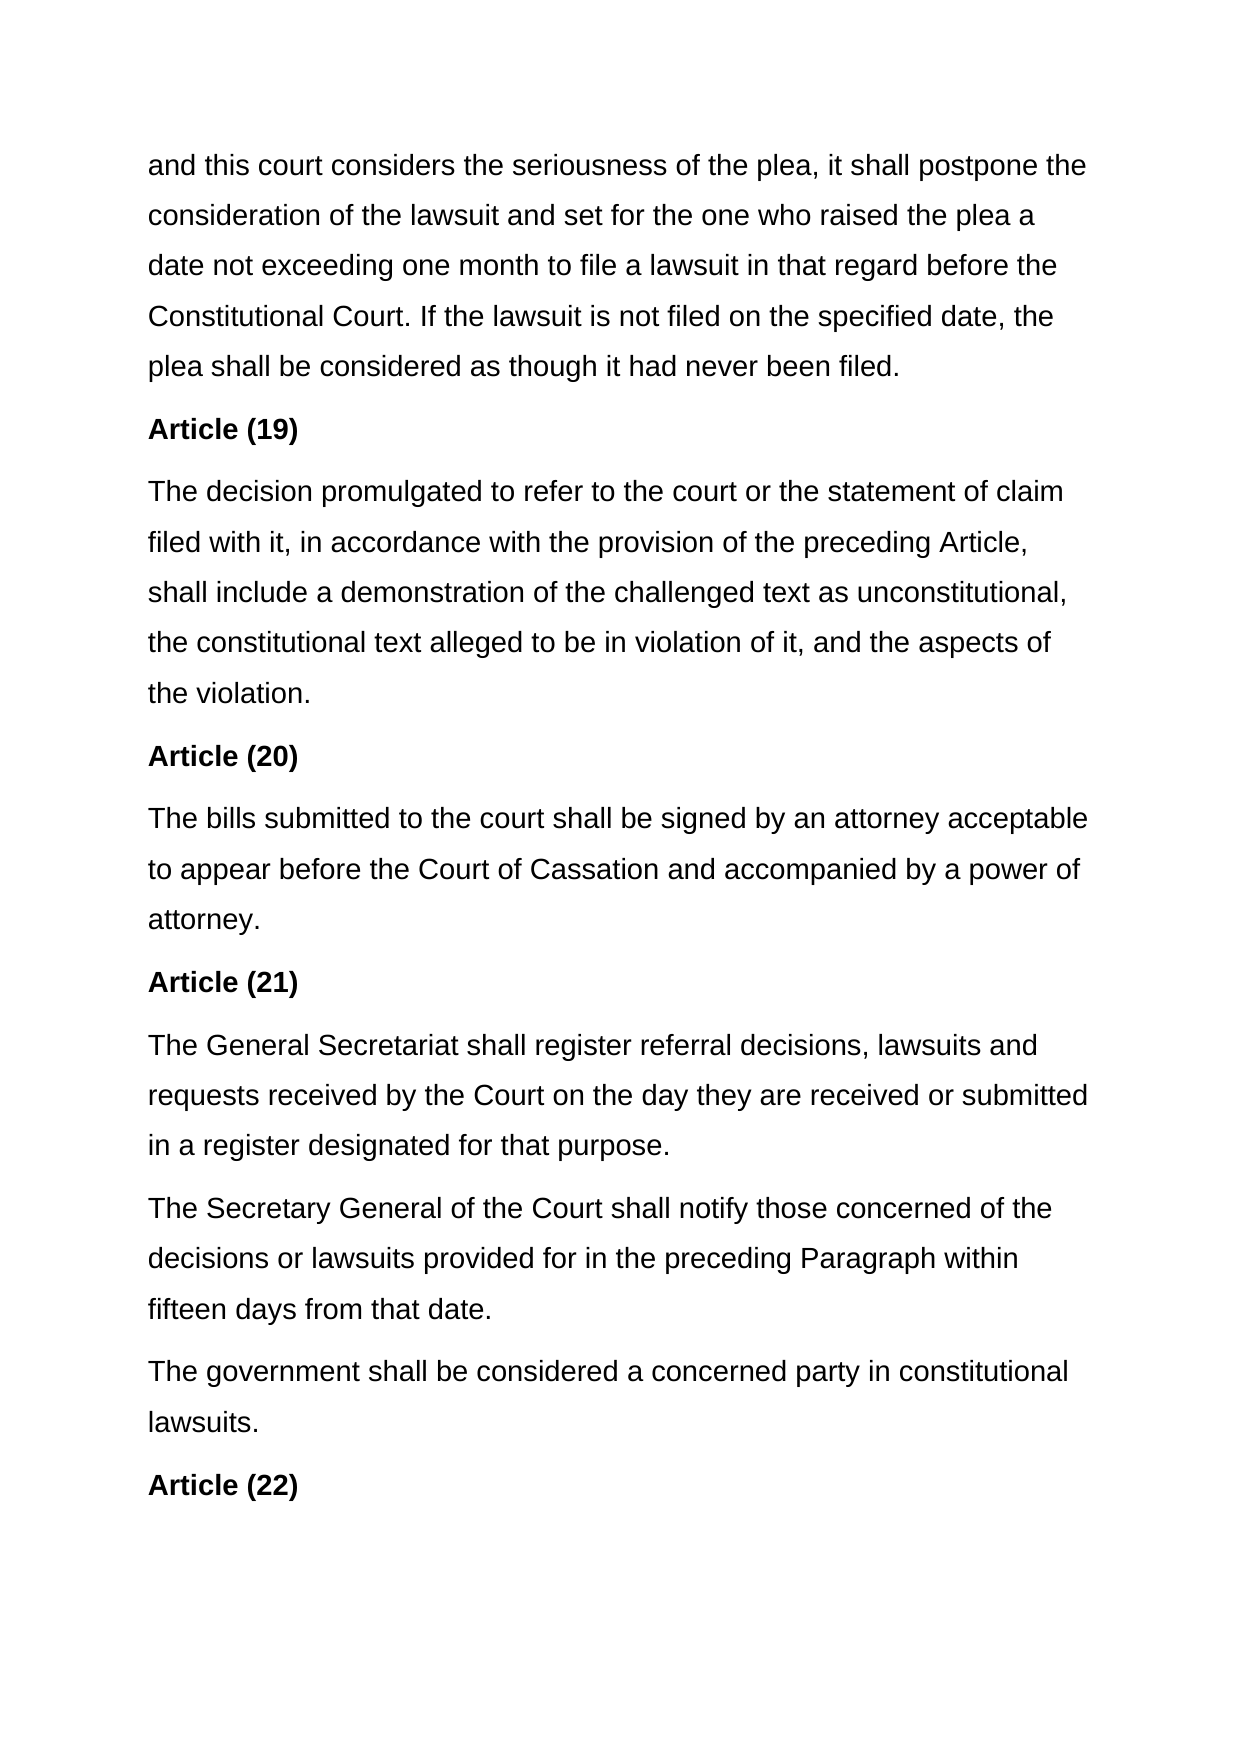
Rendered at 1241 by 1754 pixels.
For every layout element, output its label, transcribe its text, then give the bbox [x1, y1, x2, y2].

text Article (22) [148, 1468, 1093, 1501]
text The General Secretariat shall register referral decisions, lawsuits and requests received by the Court on the day they are received or submitted in a register designated for that purpose. [148, 1028, 1093, 1162]
text The Secretary General of the Court shall notify those concerned of the decisions or lawsuits provided for in the preceding Paragraph within fifteen days from that date. [148, 1191, 1093, 1325]
text The government shall be considered a concerned party in constitutional lawsuits. [148, 1354, 1093, 1438]
text Article (19) [148, 412, 1093, 445]
text The decision promulgated to refer to the court or the statement of claim filed with it, in accordance with the provision of the preceding Article, shall include a demonstration of the challenged text as unconstitutional, the constitutional text alleged to be in violation of it, and the aspects of the violation. [148, 474, 1093, 709]
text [148, 148, 1093, 382]
text The bills submitted to the court shall be signed by an attorney acceptable to appear before the Court of Cassation and accompanied by a power of attorney. [148, 801, 1093, 936]
text Article (20) [148, 738, 1093, 772]
text Article (21) [148, 965, 1093, 998]
